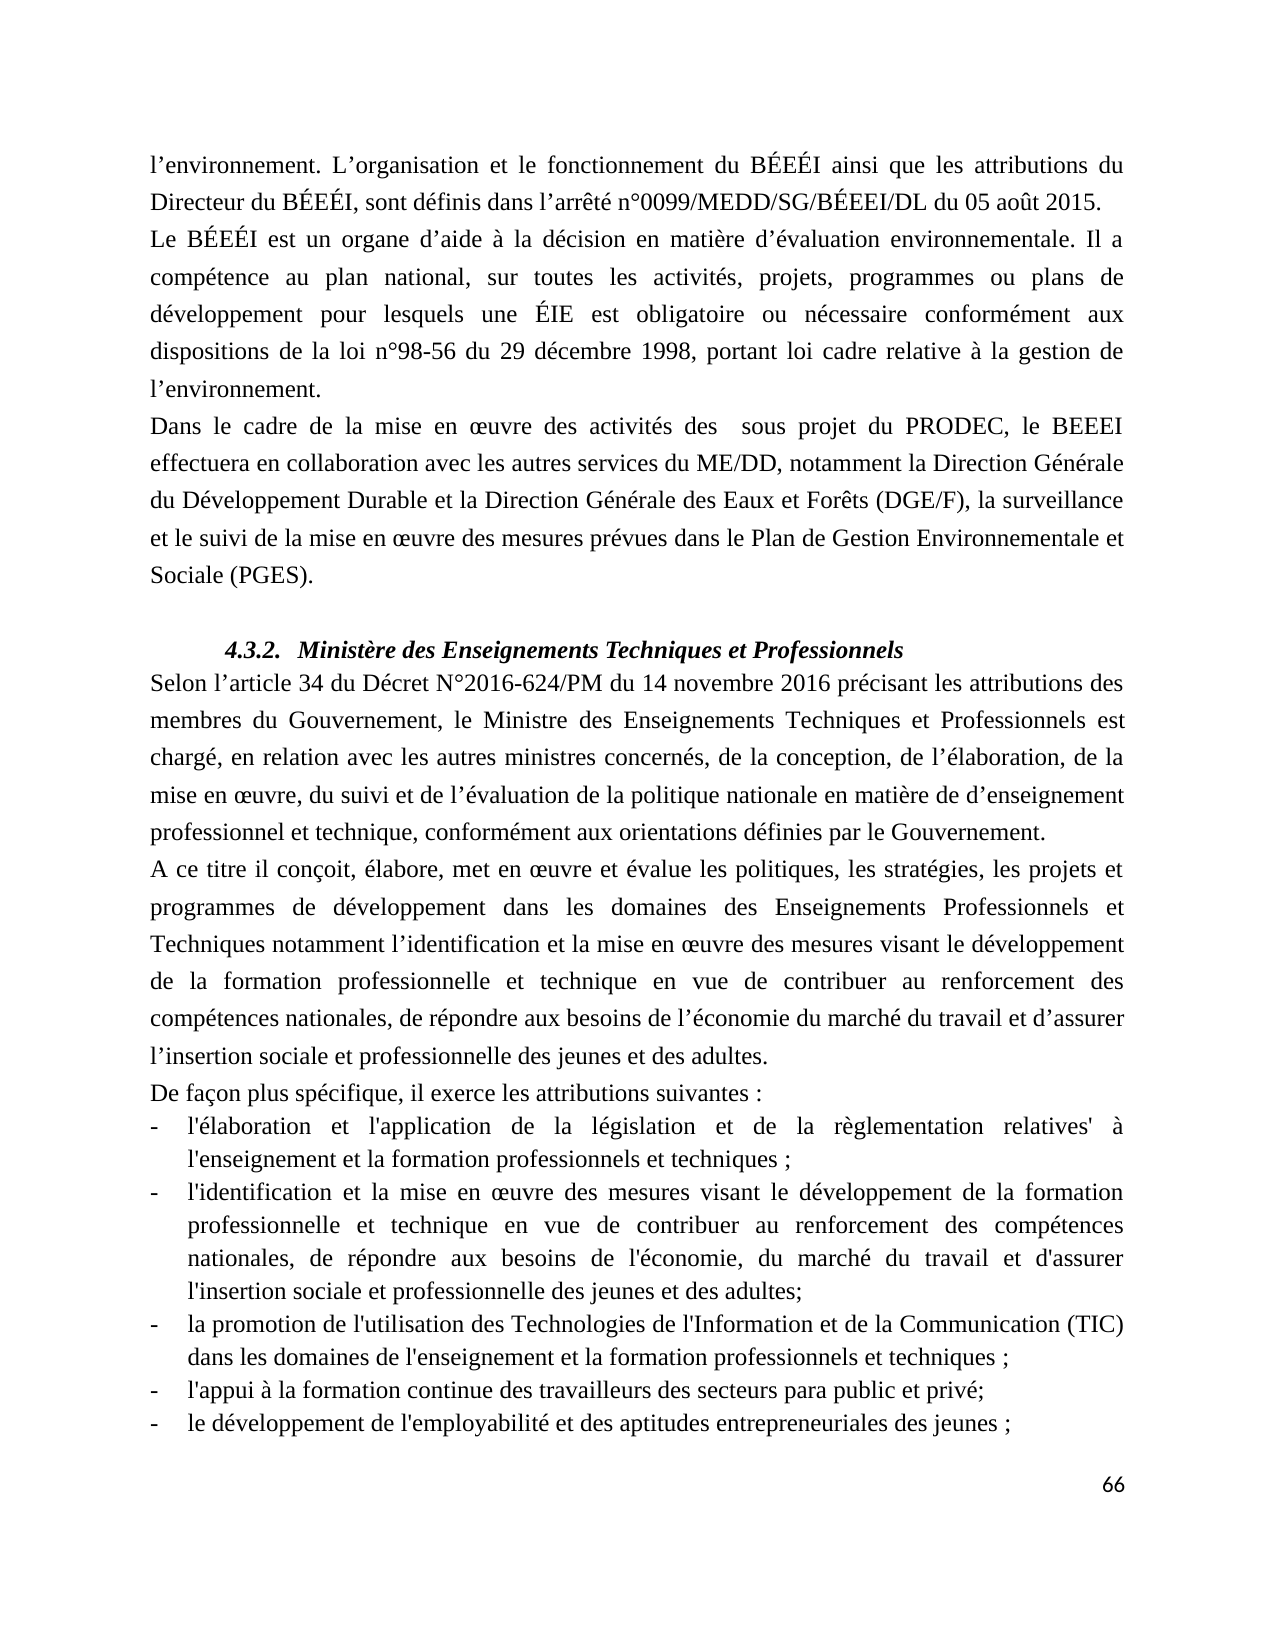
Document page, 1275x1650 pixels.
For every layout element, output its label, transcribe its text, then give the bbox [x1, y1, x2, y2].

text Dans le cadre de la mise en œuvre des activités des sous projet du PRODEC, le BEEEI effectuera en collaboration avec les autres services du ME/DD, notamment la Direction Générale du Développement Durable et la Direction Générale des Eaux et Forêts (DGE/F), la surveillance et le suivi de la mise en œuvre des mesures prévues dans le Plan de Gestion Environnementale et Sociale (PGES). [150, 411, 1125, 589]
list la promotion de l'utilisation des Technologies de l'Information et de la Communication (TIC) dans les domaines de l'enseignement et la formation professionnels et techniques ; [150, 1309, 1125, 1371]
list le développement de l'employabilité et des aptitudes entrepreneuriales des jeunes ; [150, 1408, 1125, 1437]
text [150, 150, 1125, 216]
text Le BÉEÉI est un organe d’aide à la décision en matière d’évaluation environnementale. Il a compétence au plan national, sur toutes les activités, projets, programmes ou plans de développement pour lesquels une ÉIE est obligatoire ou nécessaire conformément aux dispositions de la loi n°98-56 du 29 décembre 1998, portant loi cadre relative à la gestion de l’environnement. [150, 224, 1125, 402]
list l'identification et la mise en œuvre des mesures visant le développement de la formation professionnelle et technique en vue de contribuer au renforcement des compétences nationales, de répondre aux besoins de l'économie, du marché du travail et d'assurer l'insertion sociale et professionnelle des jeunes et des adultes; [150, 1177, 1125, 1305]
text A ce titre il conçoit, élabore, met en œuvre et évalue les politiques, les stratégies, les projets et programmes de développement dans les domaines des Enseignements Professionnels et Techniques notamment l’identification et la mise en œuvre des mesures visant le développement de la formation professionnelle et technique en vue de contribuer au renforcement des compétences nationales, de répondre aux besoins de l’économie du marché du travail et d’assurer l’insertion sociale et professionnelle des jeunes et des adultes. [150, 854, 1125, 1069]
subtitle Ministère des Enseignements Techniques et Professionnels [225, 635, 1125, 663]
list l'élaboration et l'application de la législation et de la règlementation relatives' à l'enseignement et la formation professionnels et techniques ; [150, 1111, 1125, 1173]
text De façon plus spécifique, il exerce les attributions suivantes : [150, 1078, 1125, 1107]
text Selon l’article 34 du Décret N°2016-624/PM du 14 novembre 2016 précisant les attributions des membres du Gouvernement, le Ministre des Enseignements Techniques et Professionnels est chargé, en relation avec les autres ministres concernés, de la conception, de l’élaboration, de la mise en œuvre, du suivi et de l’évaluation de la politique nationale en matière de d’enseignement professionnel et technique, conformément aux orientations définies par le Gouvernement. [150, 668, 1125, 846]
list l'appui à la formation continue des travailleurs des secteurs para public et privé; [150, 1375, 1125, 1404]
